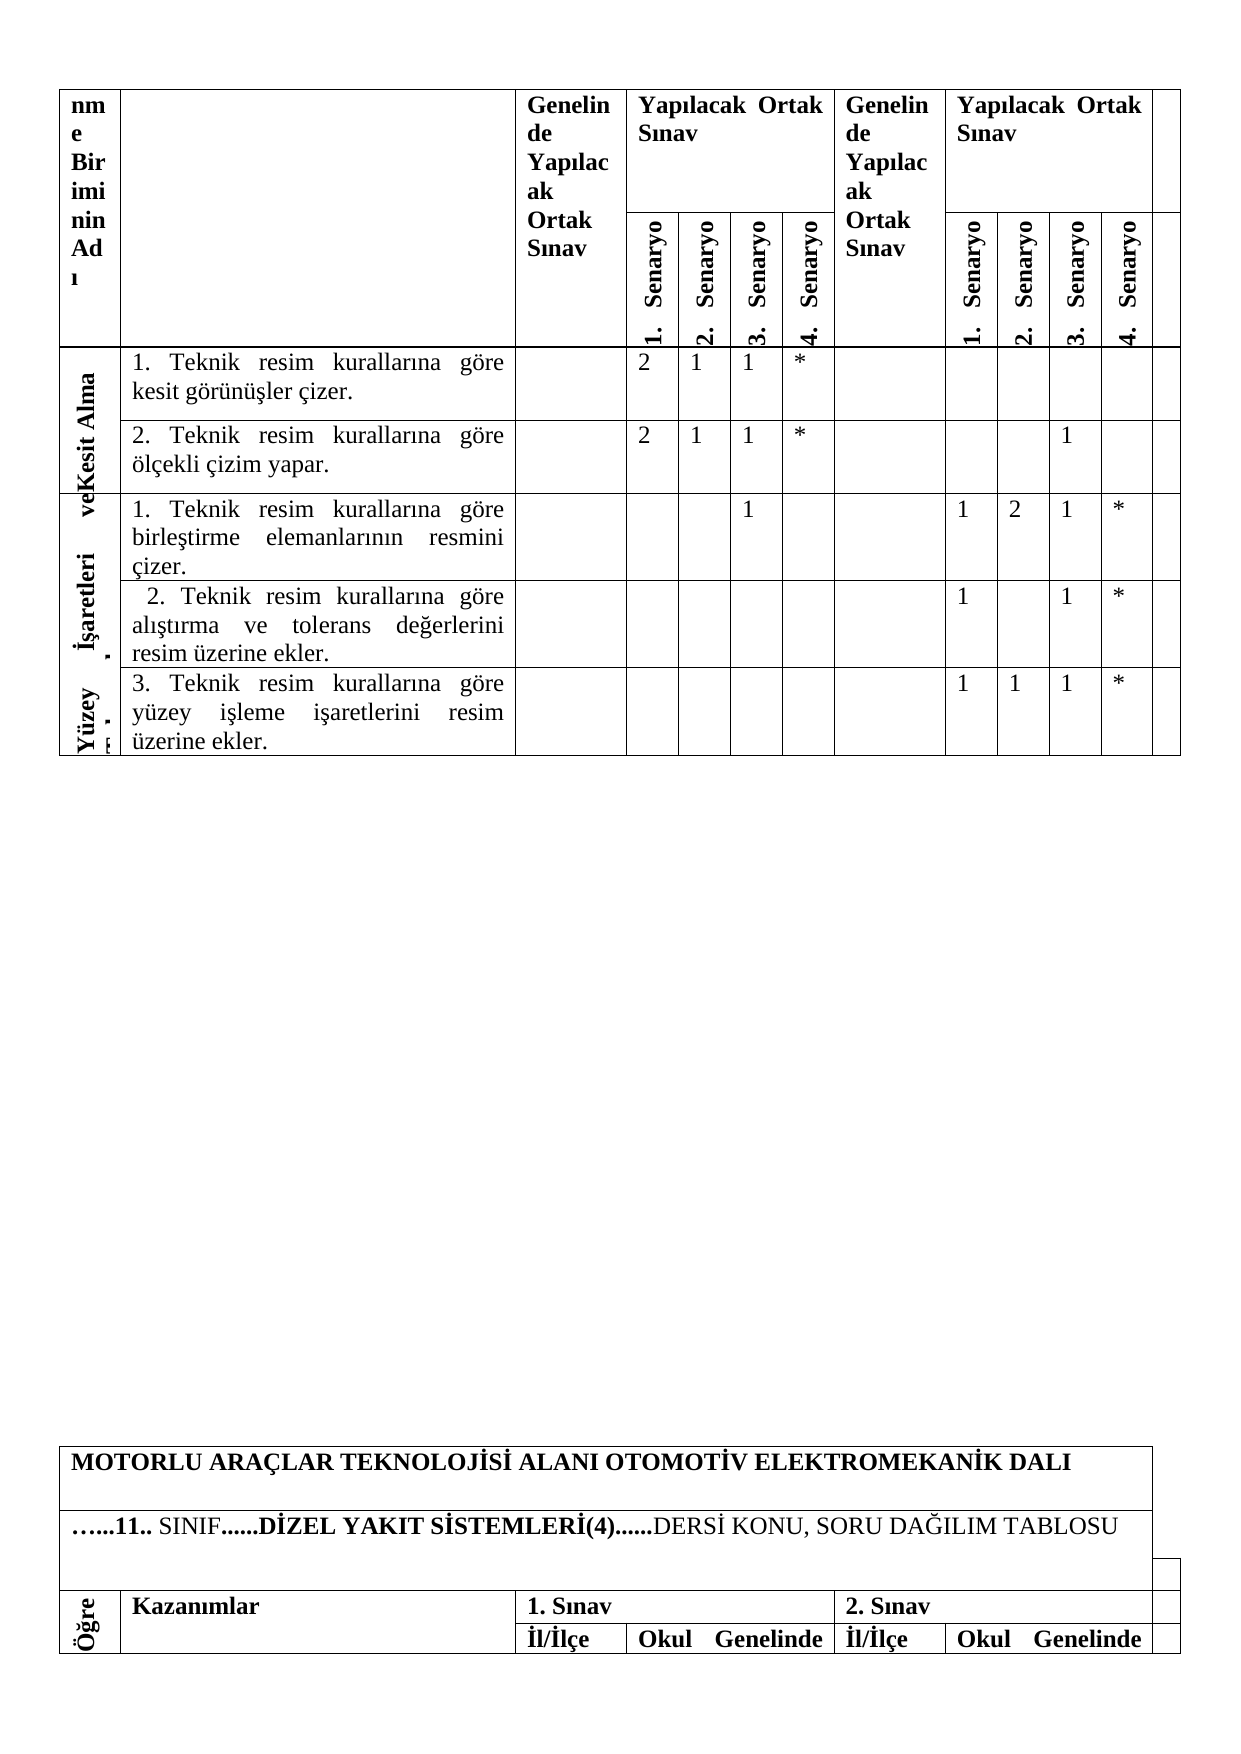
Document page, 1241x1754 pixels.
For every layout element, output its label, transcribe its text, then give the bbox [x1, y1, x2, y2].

table_cell 2. Senaryo [998, 213, 1049, 346]
table_cell [835, 581, 945, 667]
table_cell [783, 494, 834, 580]
table_cell [1153, 668, 1180, 755]
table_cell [946, 1624, 1152, 1653]
table_cell 1 [731, 494, 782, 580]
table_cell Öğrenme Biriminin Adı [60, 1591, 120, 1653]
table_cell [835, 90, 945, 346]
table_cell [1153, 494, 1180, 580]
table_cell 1. Sınav [516, 1591, 834, 1623]
table_header MOTORLU ARAÇLAR TEKNOLOJİSİ ALANI OTOMOTİV ELEKTROMEKANİK DALI [60, 1447, 1152, 1510]
table_cell 2. Teknik resim kurallarına göre alıştırma ve tolerans değerlerini resim üzerine ekler. [121, 581, 515, 667]
table_cell [516, 581, 626, 667]
table_cell 2. Sınav [835, 1591, 1152, 1623]
table_cell Yüzey İşaretleri ve Toleranslar [60, 494, 120, 755]
table_cell 1. Senaryo [946, 213, 997, 346]
table_cell [835, 494, 945, 580]
table_cell 1 [1050, 494, 1101, 580]
table_cell * [1102, 494, 1152, 580]
table_cell [627, 581, 678, 667]
table_cell [783, 668, 834, 755]
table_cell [627, 90, 834, 212]
table_cell [998, 348, 1049, 419]
table_cell 4. Senaryo [1102, 213, 1152, 346]
table_cell [627, 494, 678, 580]
table_cell [731, 581, 782, 667]
table_cell [1153, 1591, 1180, 1623]
table_cell [516, 494, 626, 580]
table_cell * [783, 421, 834, 493]
table_cell [1153, 581, 1180, 667]
table_cell 1 [679, 348, 730, 419]
table_cell Kazanımlar [121, 1591, 515, 1653]
table_cell [835, 421, 945, 493]
table_cell * [1102, 668, 1152, 755]
table_cell 1 [946, 494, 997, 580]
table_cell Kesit Alma [60, 348, 120, 493]
table_cell [679, 581, 730, 667]
table_cell 3. Senaryo [731, 213, 782, 346]
table_cell 1 [946, 668, 997, 755]
table_cell 2 [998, 494, 1049, 580]
table_cell [679, 494, 730, 580]
table_cell [516, 668, 626, 755]
table_cell 1 [731, 348, 782, 419]
table_cell [835, 348, 945, 419]
table_cell [946, 348, 997, 419]
table_cell [783, 581, 834, 667]
table_cell 2 [627, 348, 678, 419]
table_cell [946, 90, 1152, 212]
table_cell 2 [627, 421, 678, 493]
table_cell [627, 1624, 834, 1653]
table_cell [835, 1624, 945, 1653]
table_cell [516, 90, 626, 346]
table_cell 4. Senaryo [783, 213, 834, 346]
table_cell 2. Teknik resim kurallarına göre ölçekli çizim yapar. [121, 421, 515, 493]
table_cell 1 [946, 581, 997, 667]
table_cell 1. Teknik resim kurallarına göre birleştirme elemanlarının resmini çizer. [121, 494, 515, 580]
table_cell * [783, 348, 834, 419]
table_cell [679, 668, 730, 755]
table_cell [1102, 348, 1152, 419]
table_cell 1. Teknik resim kurallarına göre kesit görünüşler çizer. [121, 348, 515, 419]
table_cell 1 [679, 421, 730, 493]
table_cell [998, 581, 1049, 667]
table_cell [1153, 90, 1180, 212]
table_cell 2. Senaryo [679, 213, 730, 346]
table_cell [516, 1624, 626, 1653]
table_cell 1. Senaryo [627, 213, 678, 346]
table_cell 1 [1050, 421, 1101, 493]
table_cell 3. Senaryo [1050, 213, 1101, 346]
table_cell [627, 668, 678, 755]
table_cell [1153, 213, 1180, 346]
table_cell [1153, 348, 1180, 419]
table_cell 1 [998, 668, 1049, 755]
table_cell [1050, 348, 1101, 419]
table_cell [835, 668, 945, 755]
table_cell [1153, 421, 1180, 493]
table_cell [516, 421, 626, 493]
table_cell 1 [731, 421, 782, 493]
table_cell [731, 668, 782, 755]
table_cell [946, 421, 997, 493]
table_cell [516, 348, 626, 419]
table_cell * [1102, 581, 1152, 667]
table_cell 1 [1050, 668, 1101, 755]
table_cell [1153, 1624, 1180, 1653]
table_cell [1102, 421, 1152, 493]
table_cell [1153, 1559, 1180, 1590]
table_cell 1 [1050, 581, 1101, 667]
table_cell …...11.. SINIF......DİZEL YAKIT SİSTEMLERİ(4)......DERSİ KONU, SORU DAĞILIM TABLOSU [60, 1511, 1152, 1590]
table_cell 3. Teknik resim kurallarına göre yüzey işleme işaretlerini resim üzerine ekler. [121, 668, 515, 755]
table_cell [998, 421, 1049, 493]
